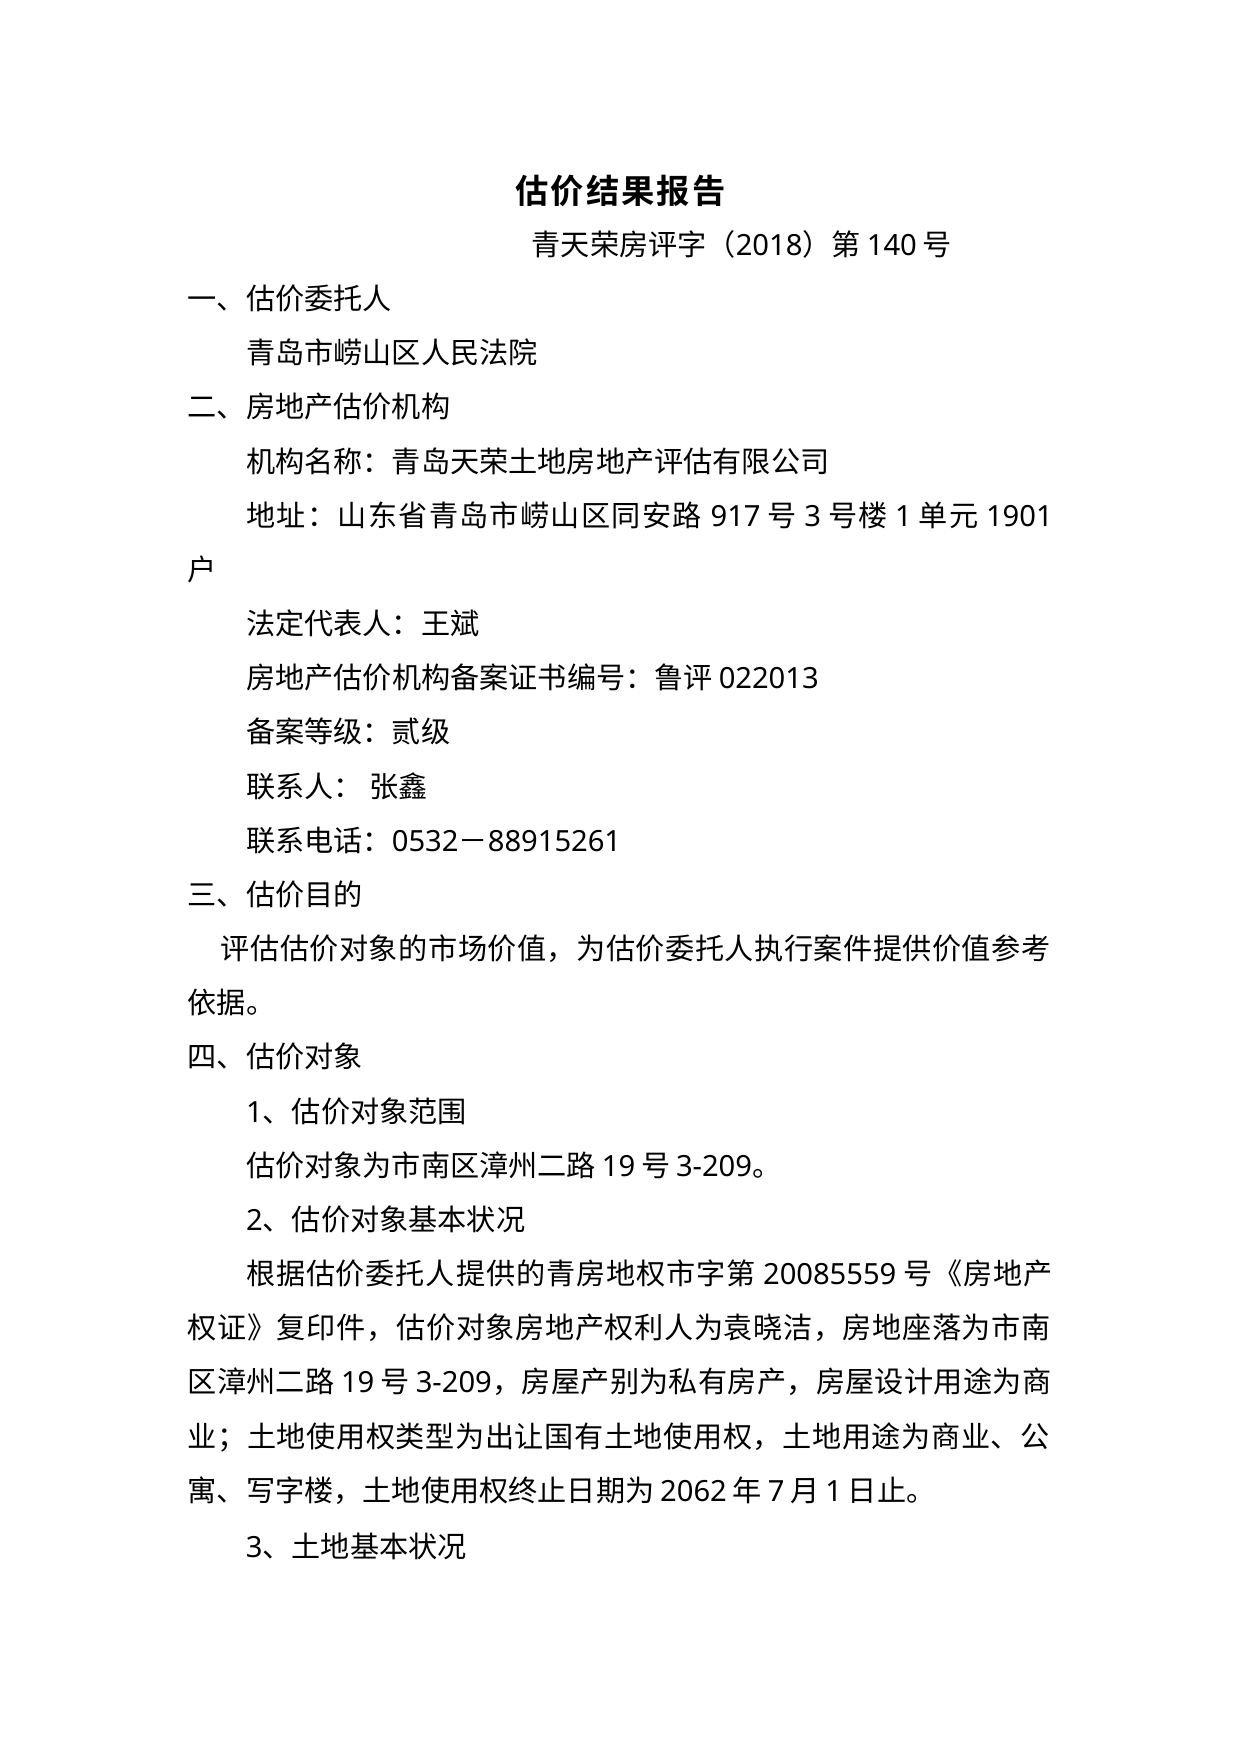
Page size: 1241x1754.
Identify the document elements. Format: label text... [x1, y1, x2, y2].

text 备案等级：贰级 [187, 699, 1053, 754]
text 联系人： 张鑫 [187, 754, 1053, 808]
text 联系电话：0532－88915261 [187, 808, 1053, 862]
text 二、房地产估价机构 [187, 374, 1053, 429]
text 估价结果报告 [187, 162, 1053, 214]
text 地址：山东省青岛市崂山区同安路917号3号楼1单元1901户 [187, 483, 1053, 591]
text 3、土地基本状况 [187, 1512, 1053, 1577]
text 四、估价对象 [187, 1024, 1053, 1079]
text 青天荣房评字（2018）第140号 [187, 214, 1053, 266]
text 青岛市崂山区人民法院 [187, 320, 1053, 374]
text 法定代表人：王斌 [187, 591, 1053, 645]
text 2、估价对象基本状况 [187, 1187, 1053, 1241]
text 估价对象为市南区漳州二路19号3-209。 [187, 1133, 1053, 1187]
text 房地产估价机构备案证书编号：鲁评022013 [246, 645, 1053, 699]
text 根据估价委托人提供的青房地权市字第20085559号《房地产权证》复印件，估价对象房地产权利人为袁晓洁，房地座落为市南区漳州二路19号3-209，房屋产别为私有房产，房屋设计用途为商业；土地使用权类型为出让国有土地使用权，土地用途为商业、公寓、写字楼，土地使用权终止日期为2062年7月1日止。 [187, 1241, 1053, 1512]
text 评估估价对象的市场价值，为估价委托人执行案件提供价值参考依据。 [187, 916, 1053, 1024]
text 机构名称：青岛天荣土地房地产评估有限公司 [187, 429, 1053, 483]
text 三、估价目的 [187, 862, 1053, 916]
text 1、估价对象范围 [187, 1079, 1053, 1133]
text 一、估价委托人 [187, 266, 1053, 320]
